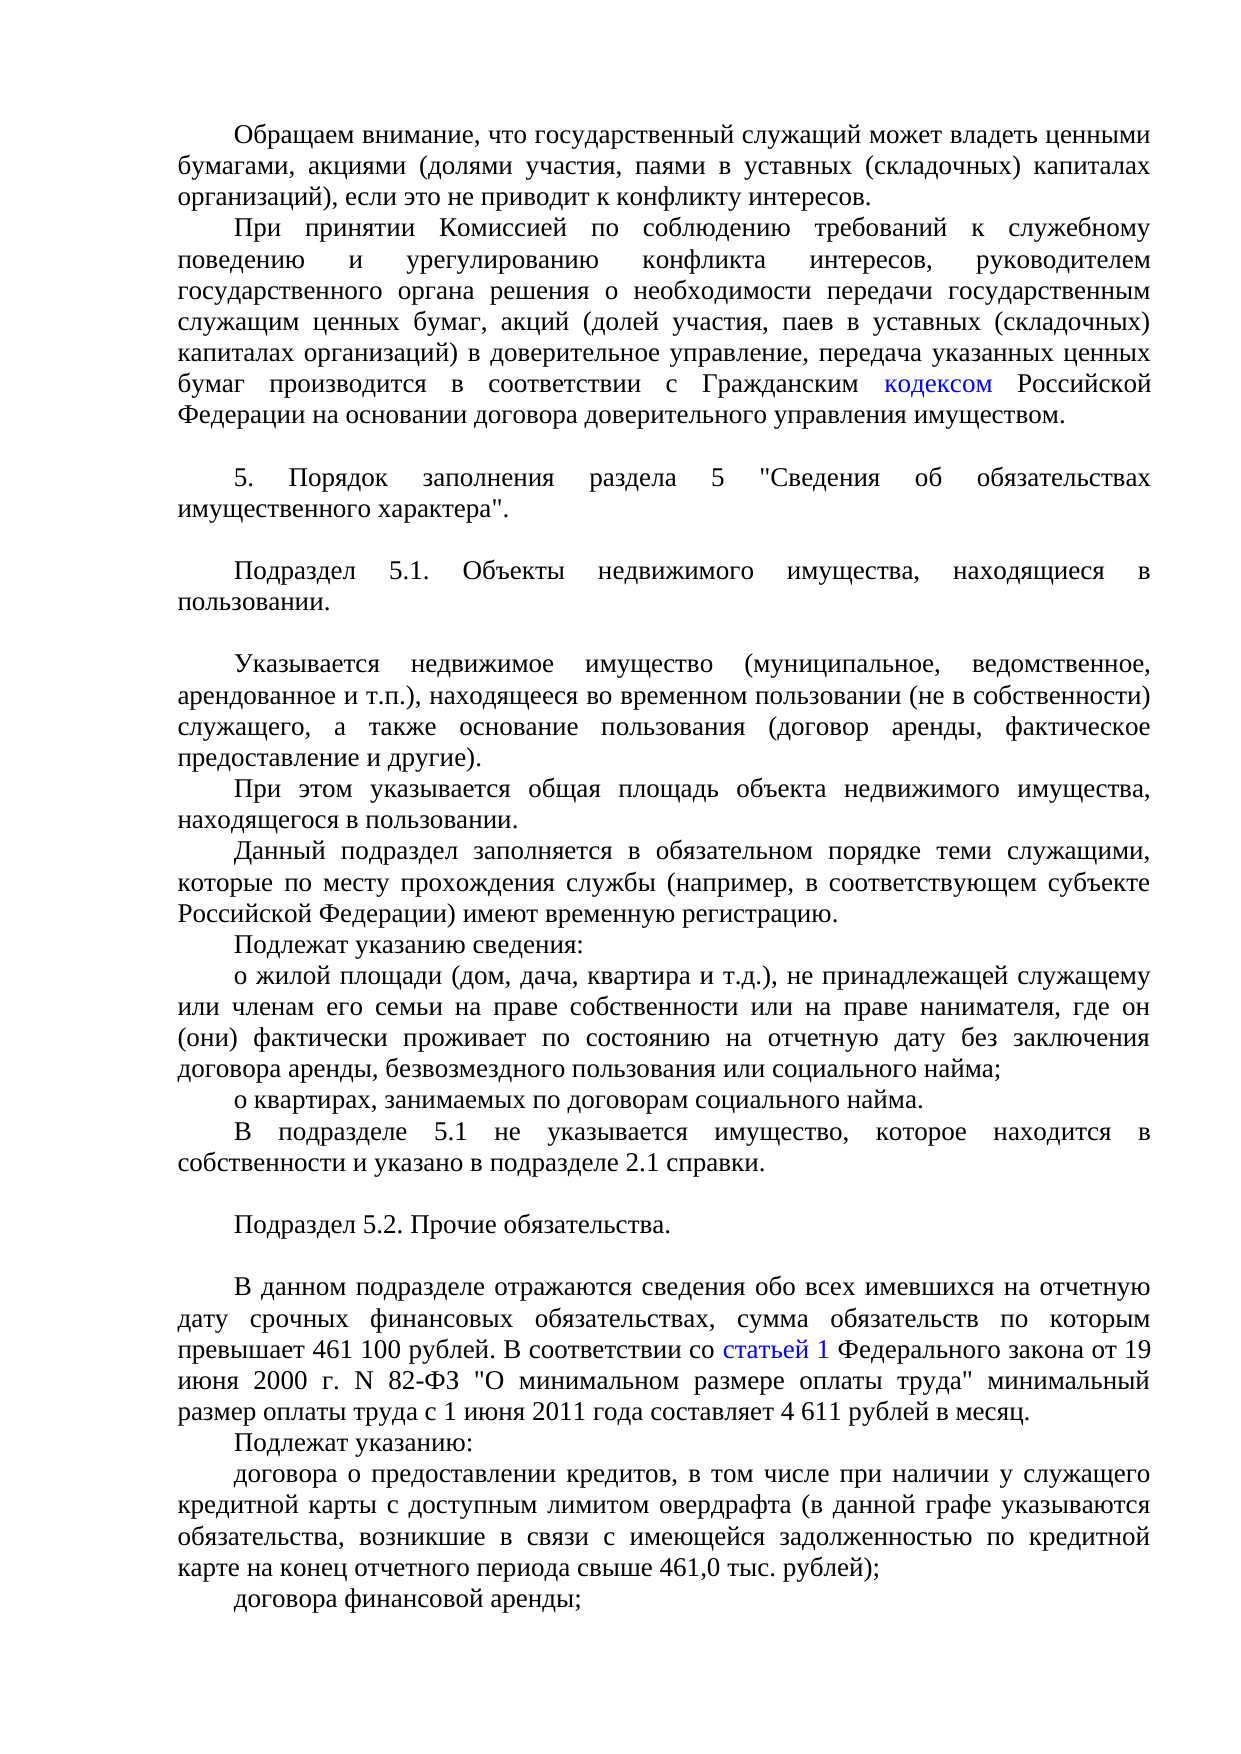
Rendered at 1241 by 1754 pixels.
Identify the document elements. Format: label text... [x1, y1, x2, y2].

text При этом указывается общая площадь объекта недвижимого имущества, находящегося в пользовании. [177, 772, 1152, 834]
text В подразделе 5.1 не указывается имущество, которое находится в собственности и указано в подразделе 2.1 справки. [177, 1115, 1152, 1177]
text Подлежат указанию: [177, 1426, 1152, 1457]
text Данный подраздел заполняется в обязательном порядке теми служащими, которые по месту прохождения службы (например, в соответствующем субъекте Российской Федерации) имеют временную регистрацию. [177, 834, 1152, 928]
text При принятии Комиссией по соблюдению требований к служебному поведению и урегулированию конфликта интересов, руководителем государственного органа решения о необходимости передачи государственным служащим ценных бумаг, акций (долей участия, паев в уставных (складочных) капиталах организаций) в доверительное управление, передача указанных ценных бумаг производится в соответствии с Гражданским кодексом Российской Федерации на основании договора доверительного управления имуществом. [177, 212, 1152, 429]
text договора о предоставлении кредитов, в том числе при наличии у служащего кредитной карты с доступным лимитом овердрафта (в данной графе указываются обязательства, возникшие в связи с имеющейся задолженностью по кредитной карте на конец отчетного периода свыше 461,0 тыс. рублей); [177, 1457, 1152, 1582]
text Подраздел 5.1. Объекты недвижимого имущества, находящиеся в пользовании. [177, 554, 1152, 616]
text Обращаем внимание, что государственный служащий может владеть ценными бумагами, акциями (долями участия, паями в уставных (складочных) капиталах организаций), если это не приводит к конфликту интересов. [177, 118, 1152, 212]
text о жилой площади (дом, дача, квартира и т.д.), не принадлежащей служащему или членам его семьи на праве собственности или на праве нанимателя, где он (они) фактически проживает по состоянию на отчетную дату без заключения договора аренды, безвозмездного пользования или социального найма; [177, 959, 1152, 1084]
text договора финансовой аренды; [177, 1582, 1152, 1613]
text Подраздел 5.2. Прочие обязательства. [177, 1208, 1152, 1239]
text Указывается недвижимое имущество (муниципальное, ведомственное, арендованное и т.п.), находящееся во временном пользовании (не в собственности) служащего, а также основание пользования (договор аренды, фактическое предоставление и другие). [177, 648, 1152, 772]
text В данном подразделе отражаются сведения обо всех имевшихся на отчетную дату срочных финансовых обязательствах, сумма обязательств по которым превышает 461 100 рублей. В соответствии со статьей 1 Федерального закона от 19 июня 2000 г. N 82-ФЗ "О минимальном размере оплаты труда" минимальный размер оплаты труда с 1 июня 2011 года составляет 4 611 рублей в месяц. [177, 1271, 1152, 1426]
text Подлежат указанию сведения: [177, 928, 1152, 959]
text 5. Порядок заполнения раздела 5 "Сведения об обязательствах имущественного характера". [177, 461, 1152, 523]
text о квартирах, занимаемых по договорам социального найма. [177, 1084, 1152, 1115]
